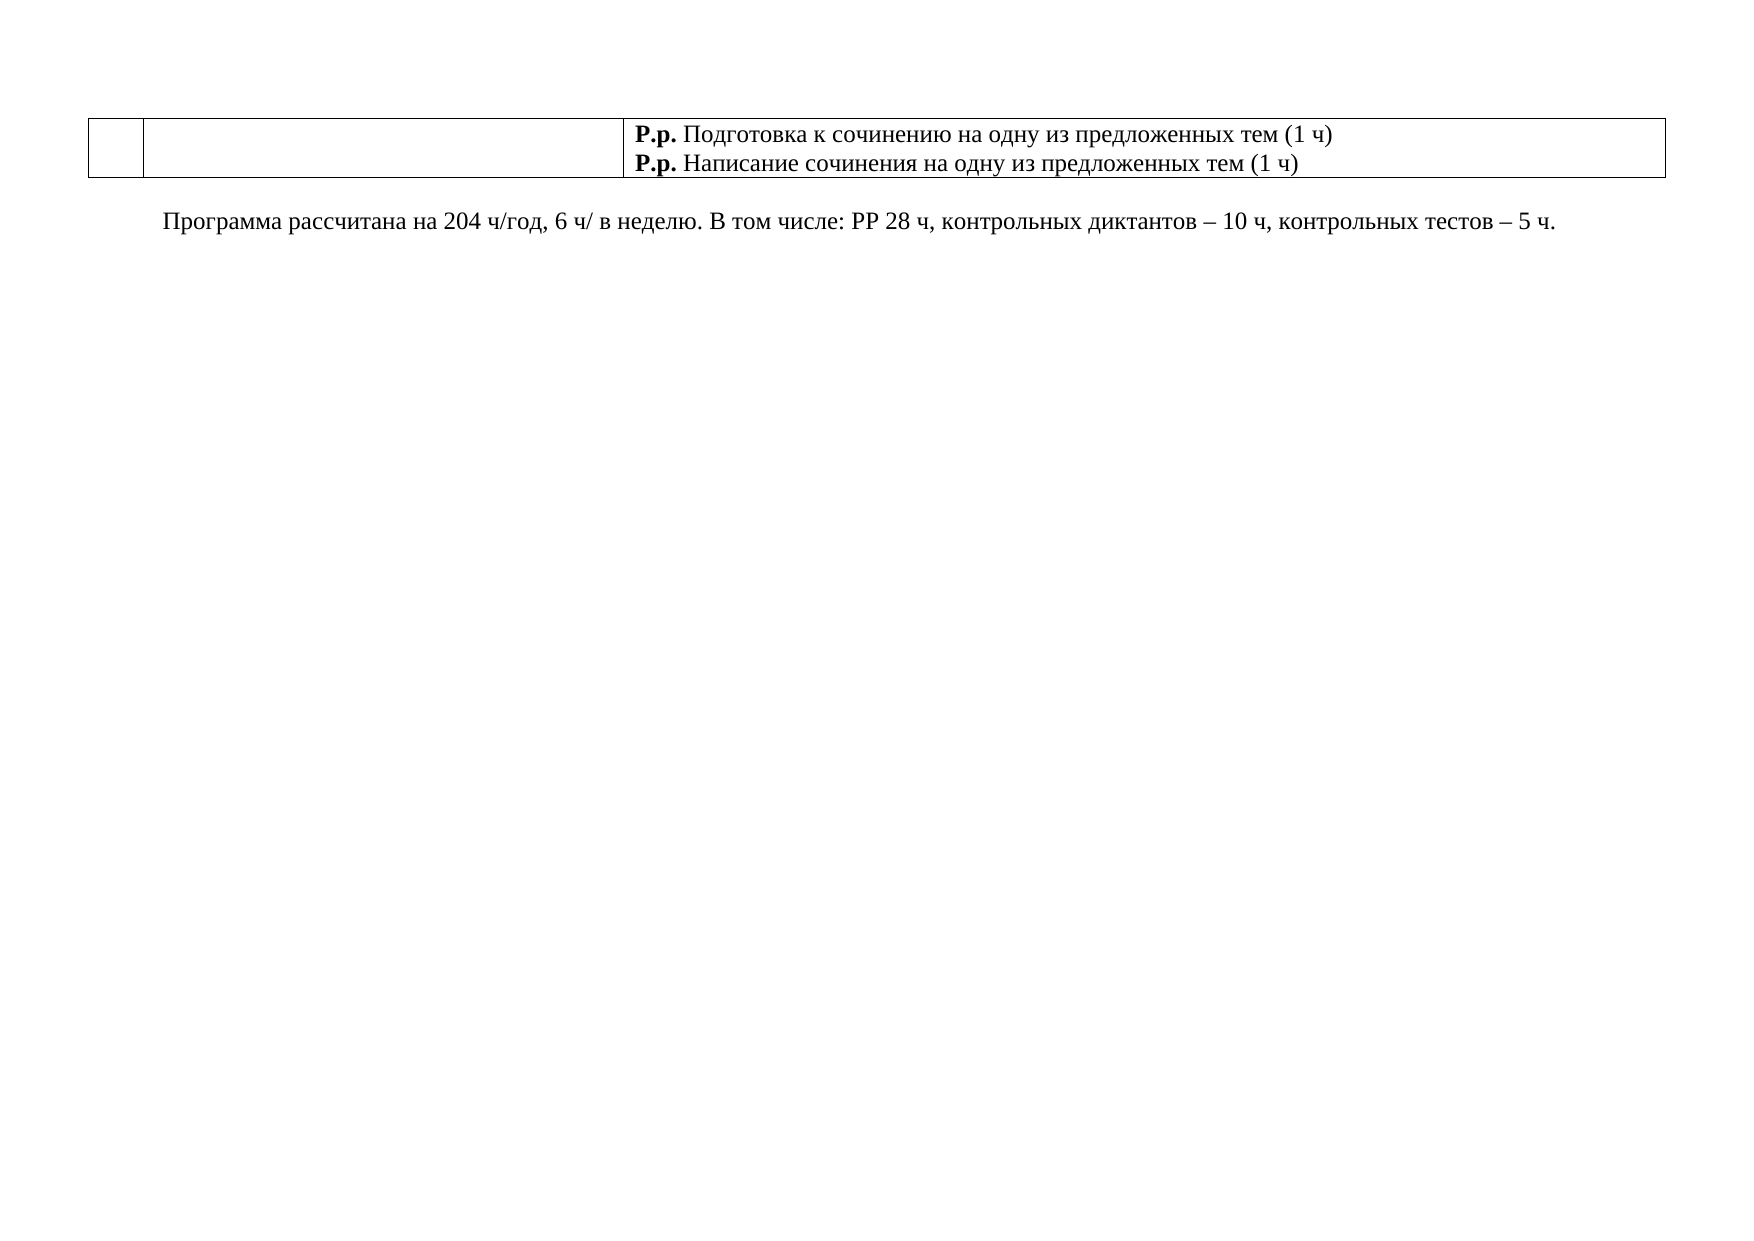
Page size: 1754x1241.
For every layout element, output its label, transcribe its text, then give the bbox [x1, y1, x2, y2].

table_cell 12 [89, 119, 143, 177]
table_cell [624, 119, 1665, 177]
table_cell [144, 119, 623, 177]
text Программа рассчитана на 204 ч/год, 6 ч/ в неделю. В том числе: РР 28 ч, контрольных диктантов – 10 ч, контрольных тестов – 5 ч. [89, 206, 1665, 235]
